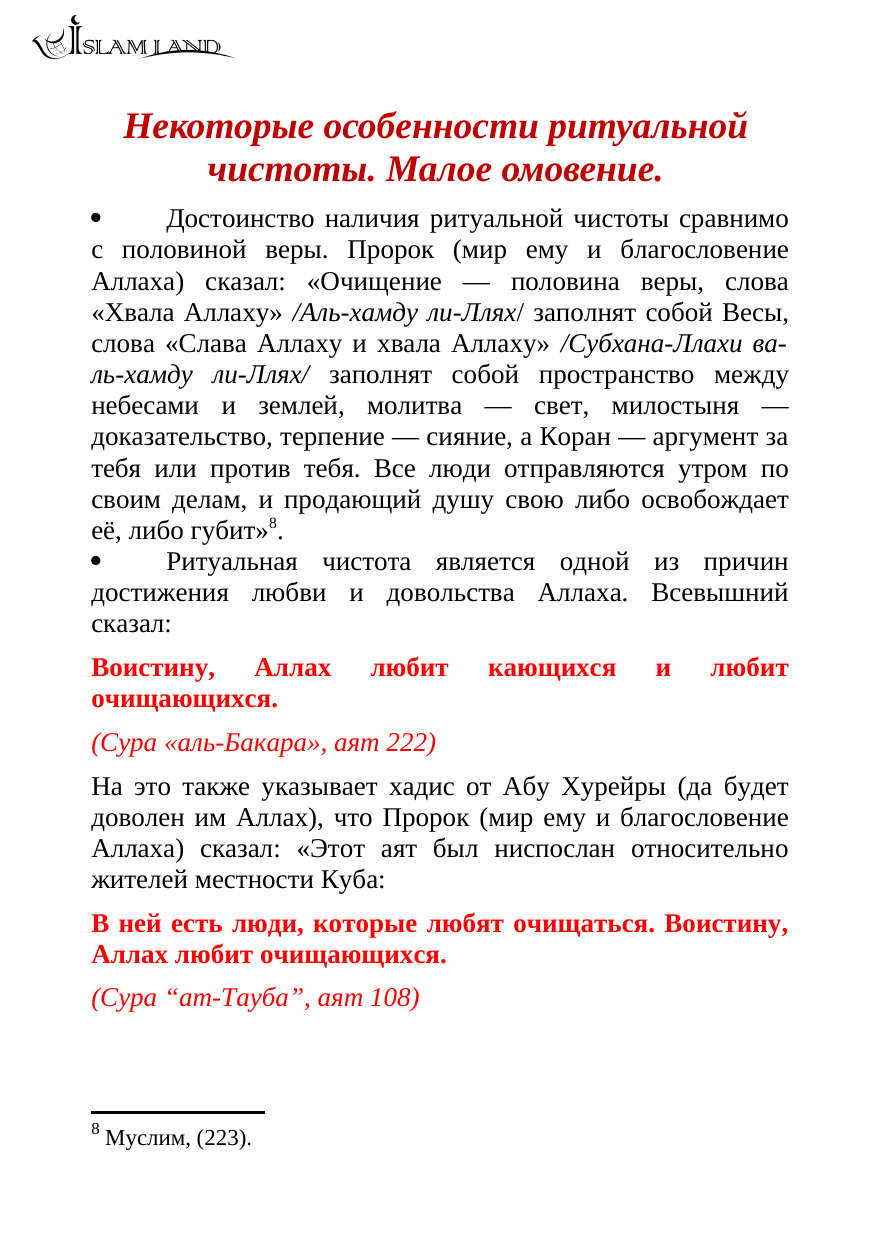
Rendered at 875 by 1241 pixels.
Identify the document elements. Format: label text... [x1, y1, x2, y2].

text На это также указывает хадис от Абу Хурейры (да будет доволен им Аллах), что Пророк (мир ему и благословение Аллаха) сказал: «Этот аят был ниспослан относительно жителей местности Куба: [91, 769, 789, 894]
list Ритуальная чистота является одной из причин достижения любви и довольства Аллаха. Всевышний сказал: [91, 545, 789, 639]
list Достоинство наличия ритуальной чистоты сравнимо с половиной веры. Пророк (мир ему и благословение Аллаха) сказал: «Очищение — половина веры, слова «Хвала Аллаху» /Аль-хамду ли-Ллях/ заполнят собой Весы, слова «Слава Аллаху и хвала Аллаху» /Субхана-Ллахи ва-ль-хамду ли-Ллях/ заполнят собой пространство между небесами и землей, молитва — свет, милостыня — доказательство, терпение — сияние, а Коран — аргумент за тебя или против тебя. Все люди отправляются утром по своим делам, и продающий душу свою либо освобождает её, либо губит». [91, 202, 789, 545]
picture [31, 15, 237, 59]
text (Сура «аль-Бакара», аят 222) [91, 726, 789, 757]
text В ней есть люди, которые любят очищаться. Воистину, Аллах любит очищающихся. [91, 907, 789, 969]
text Воистину, Аллах любит кающихся и любит очищающихся. [91, 651, 789, 713]
text (Сура “ат-Тауба”, аят 108) [91, 981, 789, 1013]
text Некоторые особенности ритуальной чистоты. Малое омовение. [91, 104, 784, 190]
